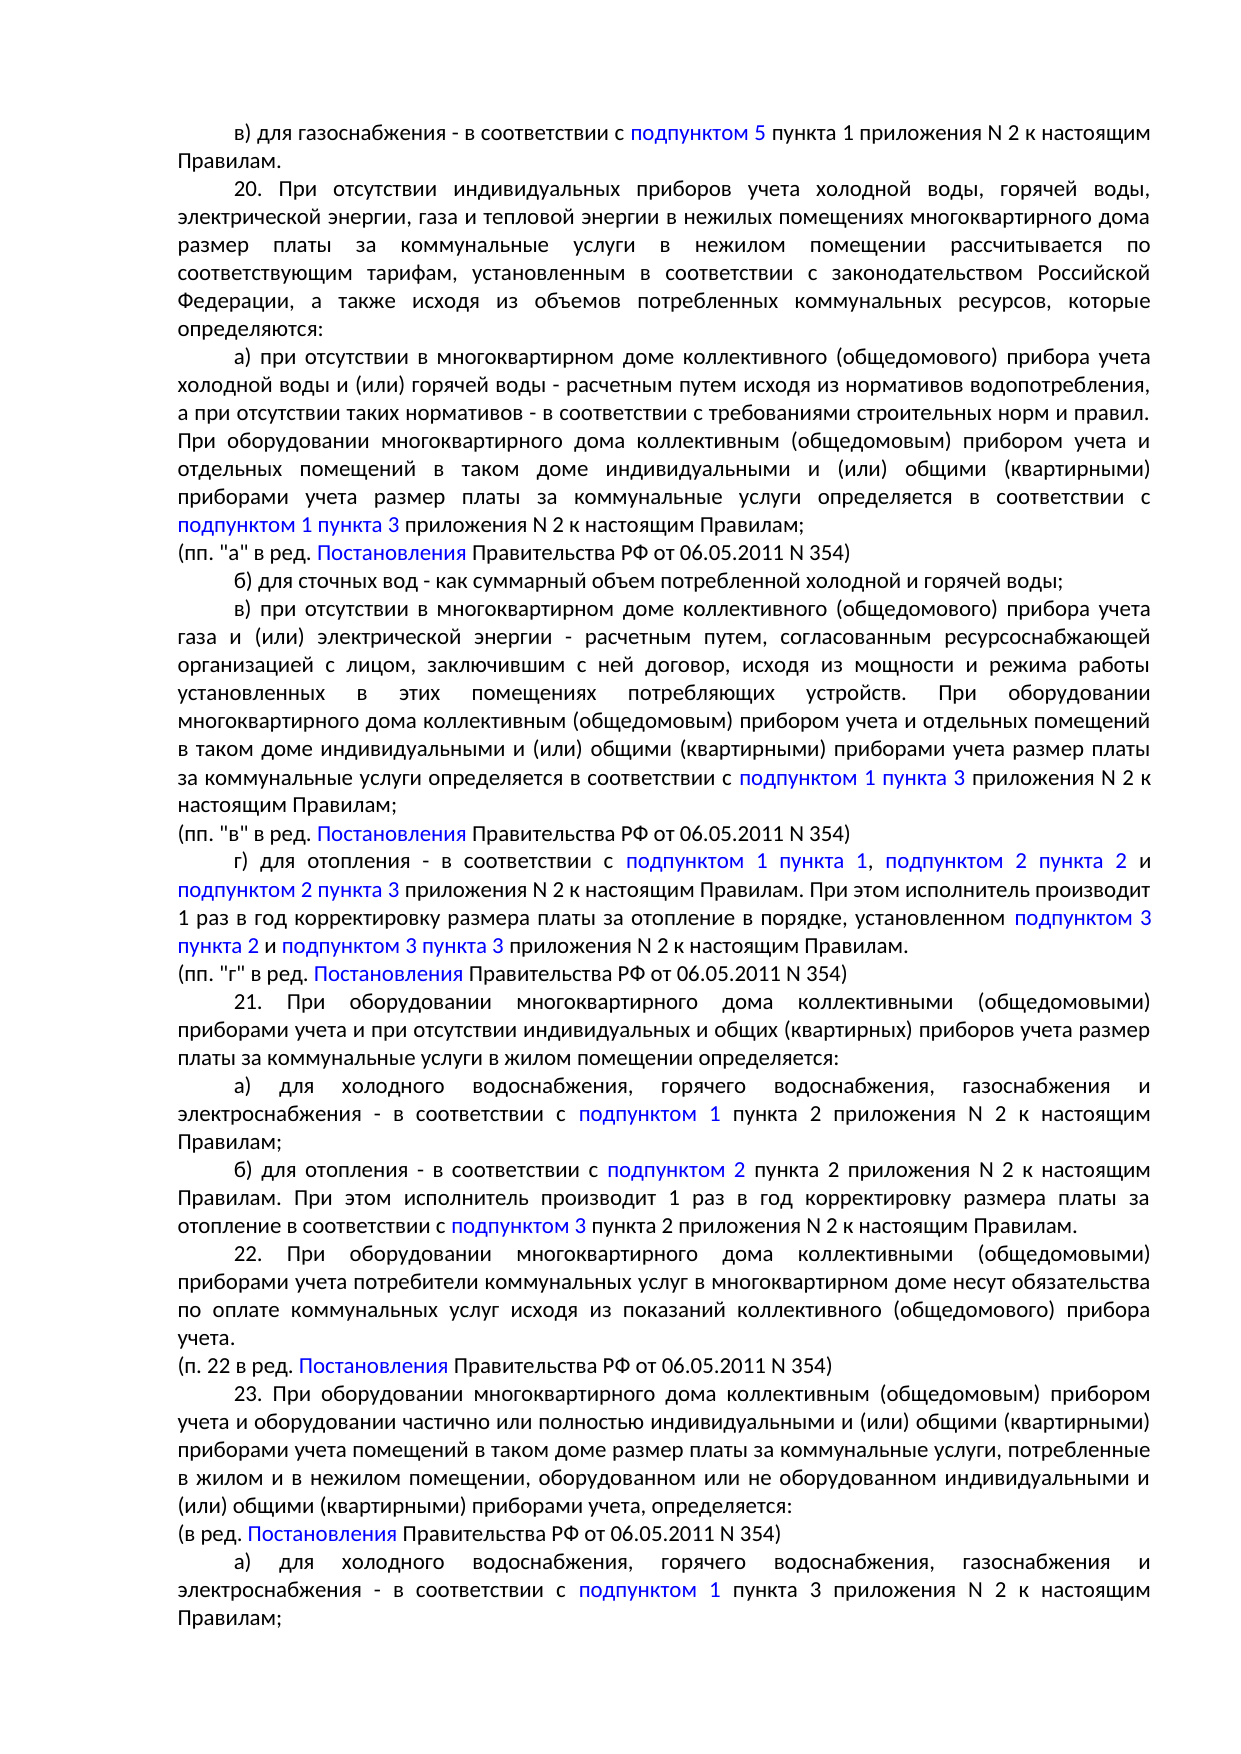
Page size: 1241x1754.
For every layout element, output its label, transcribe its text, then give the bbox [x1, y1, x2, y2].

text б) для сточных вод - как суммарный объем потребленной холодной и горячей воды; [177, 566, 1152, 594]
text 21. При оборудовании многоквартирного дома коллективными (общедомовыми) приборами учета и при отсутствии индивидуальных и общих (квартирных) приборов учета размер платы за коммунальные услуги в жилом помещении определяется: [177, 987, 1152, 1071]
text (п. 22 в ред. Постановления Правительства РФ от 06.05.2011 N 354) [177, 1351, 1152, 1379]
text (пп. "а" в ред. Постановления Правительства РФ от 06.05.2011 N 354) [177, 538, 1152, 566]
text в) при отсутствии в многоквартирном доме коллективного (общедомового) прибора учета газа и (или) электрической энергии - расчетным путем, согласованным ресурсоснабжающей организацией с лицом, заключившим с ней договор, исходя из мощности и режима работы установленных в этих помещениях потребляющих устройств. При оборудовании многоквартирного дома коллективным (общедомовым) прибором учета и отдельных помещений в таком доме индивидуальными и (или) общими (квартирными) приборами учета размер платы за коммунальные услуги определяется в соответствии с подпунктом 1 пункта 3 приложения N 2 к настоящим Правилам; [177, 594, 1152, 819]
text а) при отсутствии в многоквартирном доме коллективного (общедомового) прибора учета холодной воды и (или) горячей воды - расчетным путем исходя из нормативов водопотребления, а при отсутствии таких нормативов - в соответствии с требованиями строительных норм и правил. При оборудовании многоквартирного дома коллективным (общедомовым) прибором учета и отдельных помещений в таком доме индивидуальными и (или) общими (квартирными) приборами учета размер платы за коммунальные услуги определяется в соответствии с подпунктом 1 пункта 3 приложения N 2 к настоящим Правилам; [177, 342, 1152, 538]
text в) для газоснабжения - в соответствии с подпунктом 5 пункта 1 приложения N 2 к настоящим Правилам. [177, 118, 1152, 174]
text (пп. "в" в ред. Постановления Правительства РФ от 06.05.2011 N 354) [177, 819, 1152, 847]
text б) для отопления - в соответствии с подпунктом 2 пункта 2 приложения N 2 к настоящим Правилам. При этом исполнитель производит 1 раз в год корректировку размера платы за отопление в соответствии с подпунктом 3 пункта 2 приложения N 2 к настоящим Правилам. [177, 1155, 1152, 1239]
text (в ред. Постановления Правительства РФ от 06.05.2011 N 354) [177, 1519, 1152, 1547]
text а) для холодного водоснабжения, горячего водоснабжения, газоснабжения и электроснабжения - в соответствии с подпунктом 1 пункта 2 приложения N 2 к настоящим Правилам; [177, 1071, 1152, 1155]
text г) для отопления - в соответствии с подпунктом 1 пункта 1, подпунктом 2 пункта 2 и подпунктом 2 пункта 3 приложения N 2 к настоящим Правилам. При этом исполнитель производит 1 раз в год корректировку размера платы за отопление в порядке, установленном подпунктом 3 пункта 2 и подпунктом 3 пункта 3 приложения N 2 к настоящим Правилам. [177, 847, 1152, 959]
text 23. При оборудовании многоквартирного дома коллективным (общедомовым) прибором учета и оборудовании частично или полностью индивидуальными и (или) общими (квартирными) приборами учета помещений в таком доме размер платы за коммунальные услуги, потребленные в жилом и в нежилом помещении, оборудованном или не оборудованном индивидуальными и (или) общими (квартирными) приборами учета, определяется: [177, 1379, 1152, 1519]
text 20. При отсутствии индивидуальных приборов учета холодной воды, горячей воды, электрической энергии, газа и тепловой энергии в нежилых помещениях многоквартирного дома размер платы за коммунальные услуги в нежилом помещении рассчитывается по соответствующим тарифам, установленным в соответствии с законодательством Российской Федерации, а также исходя из объемов потребленных коммунальных ресурсов, которые определяются: [177, 174, 1152, 342]
text а) для холодного водоснабжения, горячего водоснабжения, газоснабжения и электроснабжения - в соответствии с подпунктом 1 пункта 3 приложения N 2 к настоящим Правилам; [177, 1547, 1152, 1631]
text (пп. "г" в ред. Постановления Правительства РФ от 06.05.2011 N 354) [177, 959, 1152, 987]
text 22. При оборудовании многоквартирного дома коллективными (общедомовыми) приборами учета потребители коммунальных услуг в многоквартирном доме несут обязательства по оплате коммунальных услуг исходя из показаний коллективного (общедомового) прибора учета. [177, 1239, 1152, 1351]
